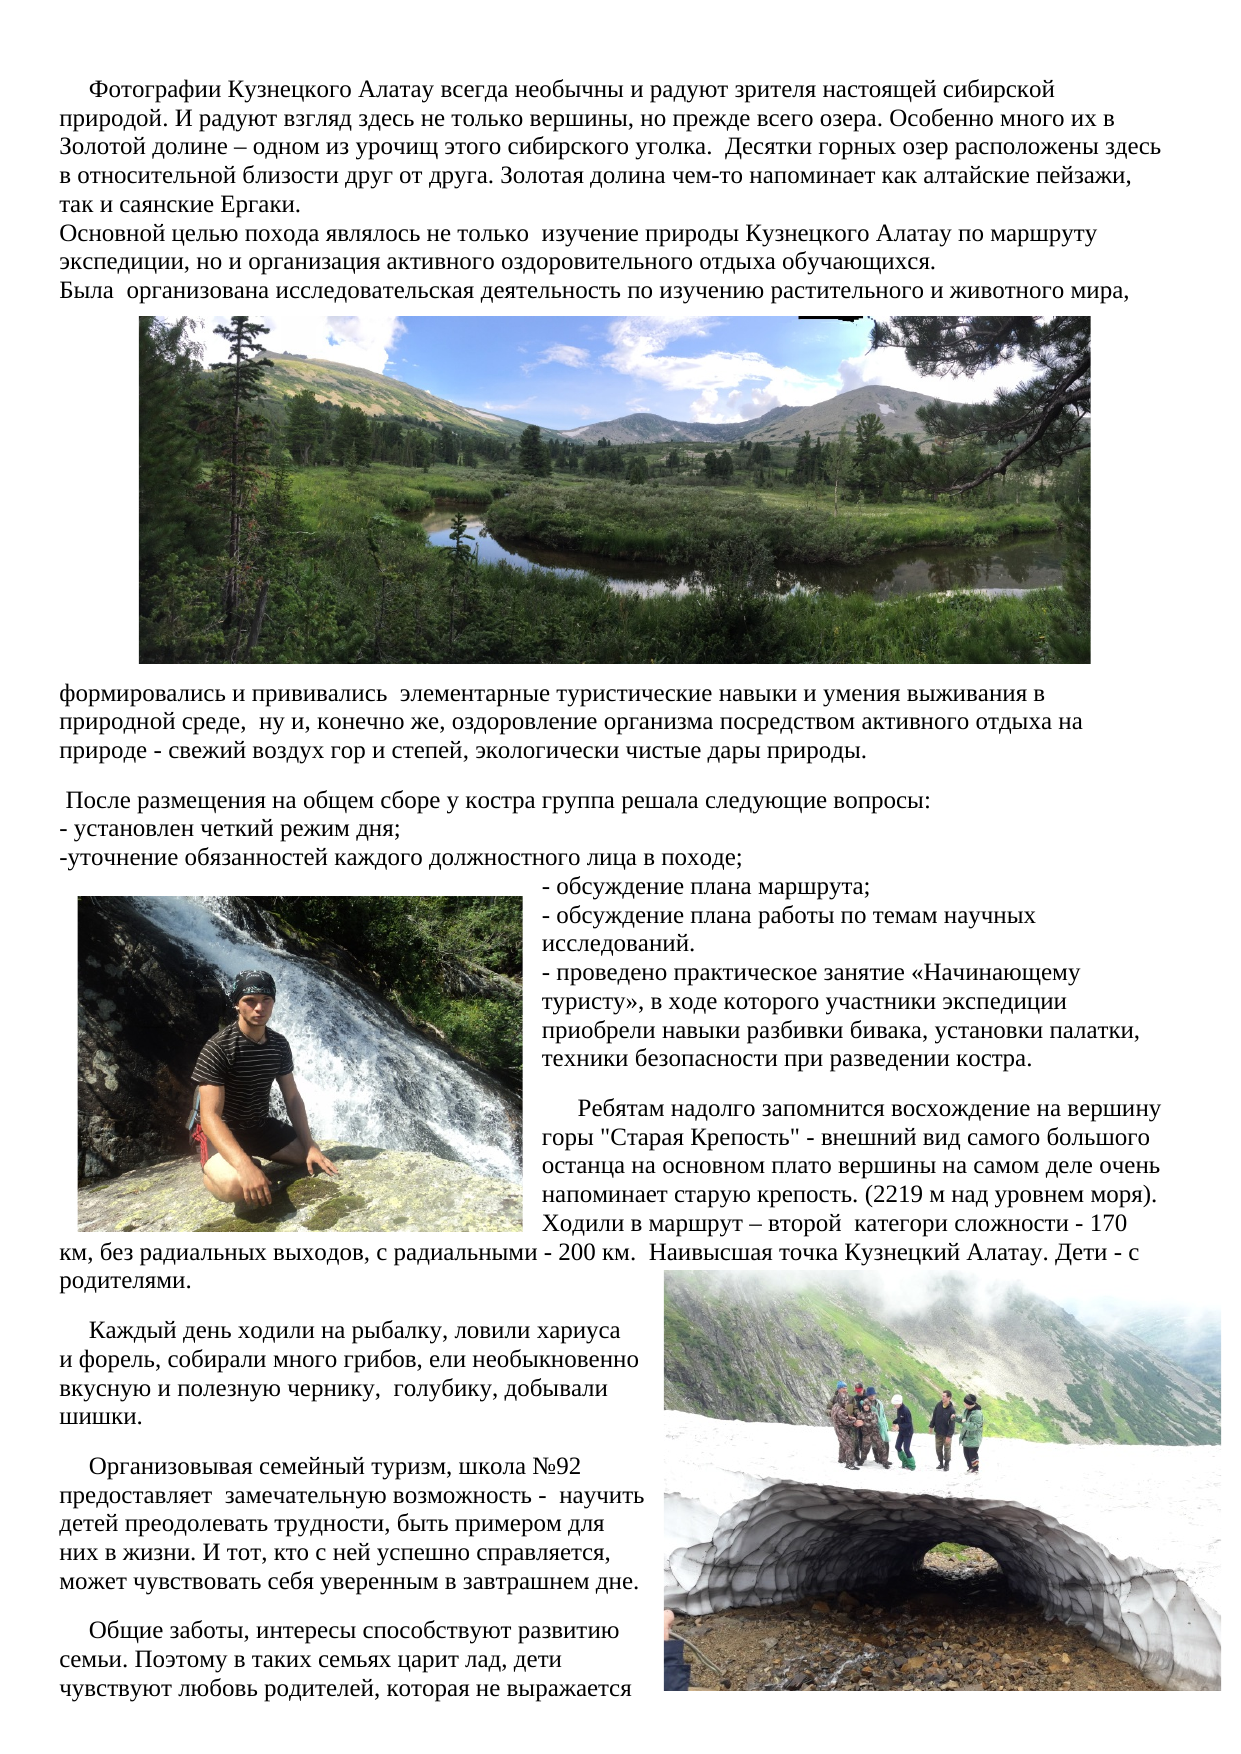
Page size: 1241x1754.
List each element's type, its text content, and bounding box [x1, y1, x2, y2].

text Ребятам надолго запомнится восхождение на вершину горы "Старая Крепость" - внешний вид самого большого останца на основном плато вершины на самом деле очень напоминает старую крепость. (2219 м над уровнем моря). Ходили в маршрут – второй категори сложности - 170 км, без радиальных выходов, с радиальными - 200 км. Наивысшая точка Кузнецкий Алатау. Дети - с родителями. [59, 949, 1167, 1151]
picture [76, 752, 523, 1087]
text Организовывая семейный туризм, школа №92 предоставляет замечательную возможность - научить детей преодолевать трудности, быть примером для них в жизни. И тот, кто с ней успешно справляется, может чувствовать себя уверенным в завтрашнем дне. [59, 1307, 661, 1480]
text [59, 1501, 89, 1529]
text Каждый день ходили на рыбалку, ловили хариуса и форель, собирали много грибов, ели необыкновенно вкусную и полезную чернику, голубику, добывали шишки. [59, 1171, 661, 1286]
text Общие заботы, интересы способствуют развитию семьи. Поэтому в таких семьях царит лад, дети чувствуют любовь родителей, которая не выражается в материальных ценностях. После таких походов налаживается дружеская атмосфера в семье. Роль семейного туризма трудно переоценить, когда речь идет об укреплении семейных уз в воспитании нравственных качеств у детей. [562, 1501, 1167, 1644]
picture [137, 172, 1091, 520]
picture [661, 1126, 1222, 1545]
text После размещения на общем сборе у костра группа решала следующие вопросы: - установлен четкий режим дня; -уточнение обязанностей каждого должностного лица в походе; - обсуждение плана маршрута; - обсуждение плана работы по темам научных исследований. - проведено практическое занятие «Начинающему туристу», в ходе которого участники экспедиции приобрели навыки разбивки бивака, установки палатки, техники безопасности при разведении костра. [59, 641, 1167, 928]
